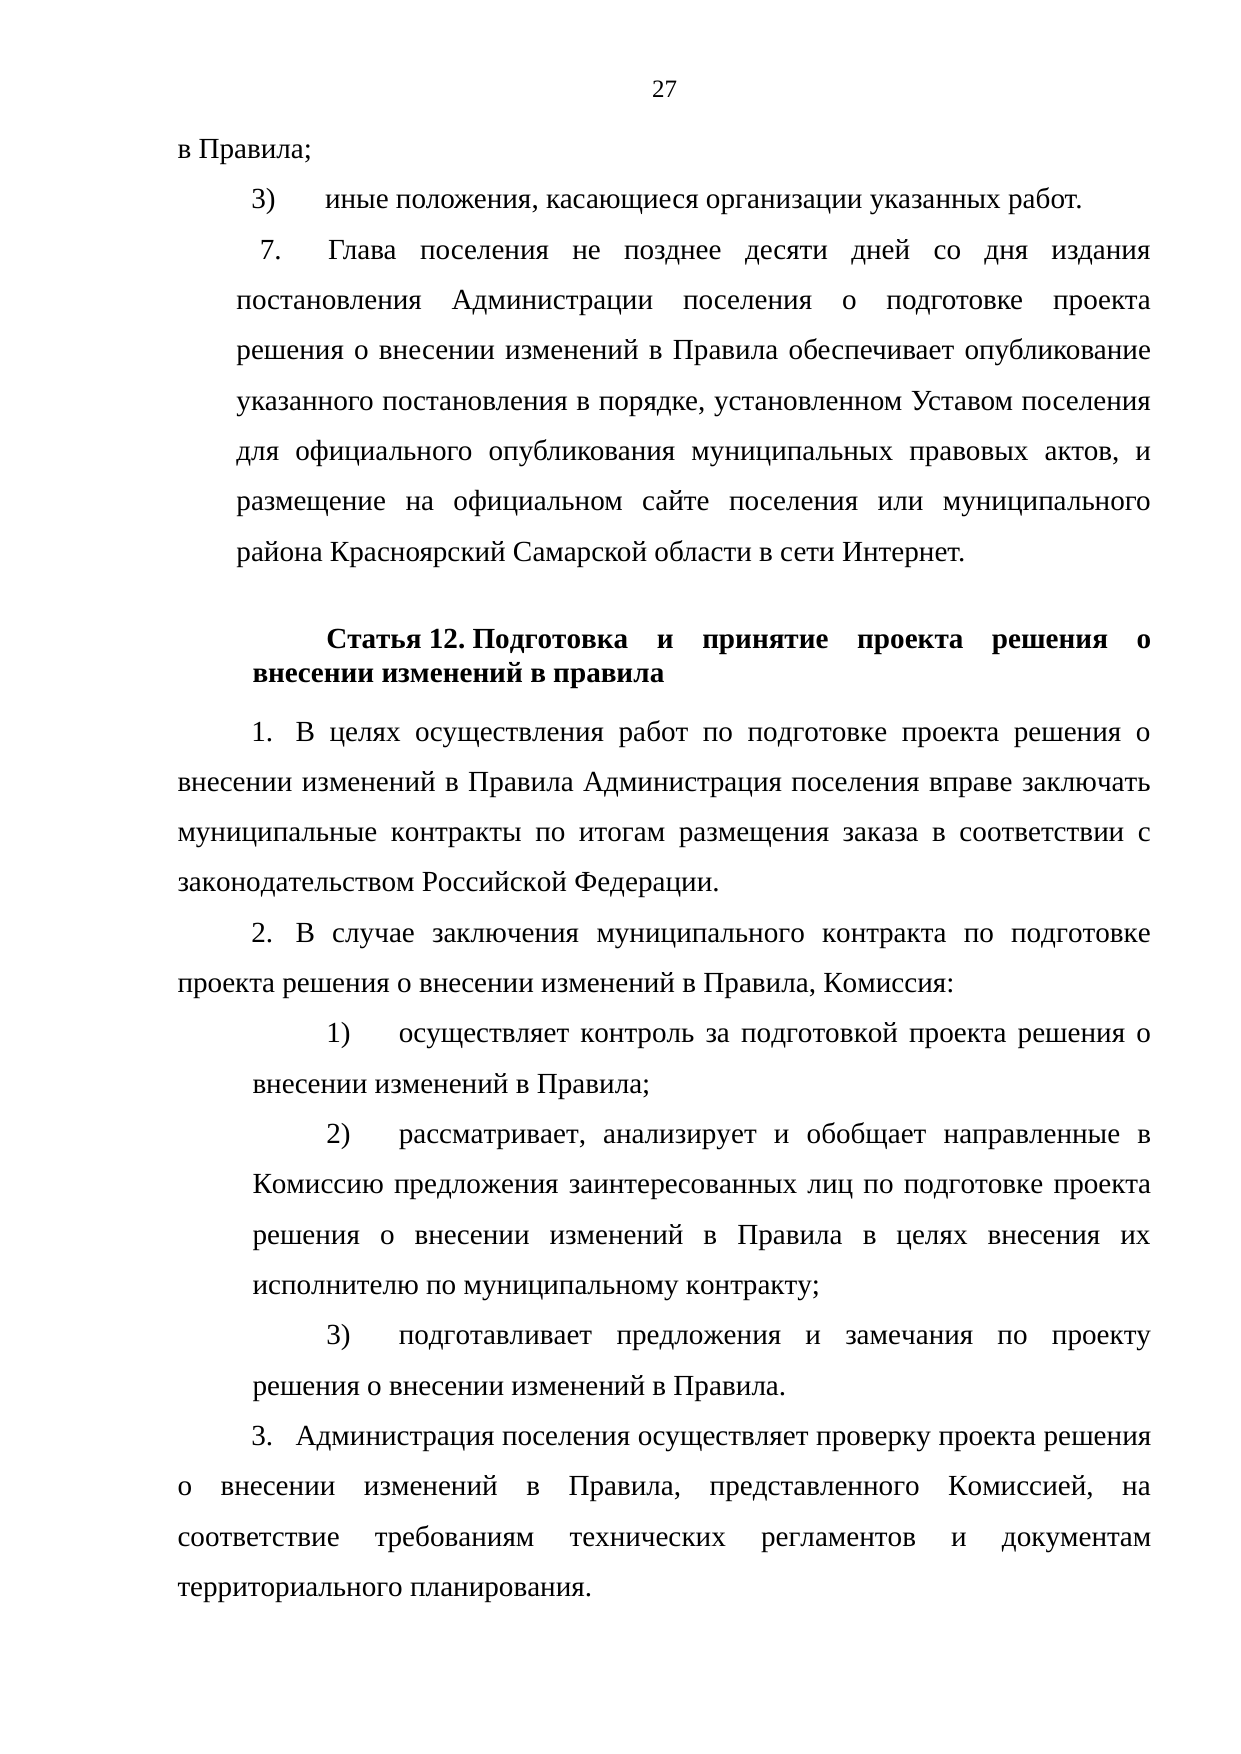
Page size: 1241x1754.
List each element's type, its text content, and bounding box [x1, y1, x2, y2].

list подготавливает предложения и замечания по проекту решения о внесении изменений в Правила. [252, 1317, 1152, 1401]
list В случае заключения муниципального контракта по подготовке проекта решения о внесении изменений в Правила, Комиссия: [177, 915, 1152, 999]
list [177, 131, 1152, 165]
list рассматривает, анализирует и обобщает направленные в Комиссию предложения заинтересованных лиц по подготовке проекта решения о внесении изменений в Правила в целях внесения их исполнителю по муниципальному контракту; [252, 1116, 1152, 1301]
list Администрация поселения осуществляет проверку проекта решения о внесении изменений в Правила, представленного Комиссией, на соответствие требованиям технических регламентов и документам территориального планирования. [177, 1418, 1152, 1602]
text 7. Глава поселения не позднее десяти дней со дня издания постановления Администрации поселения о подготовке проекта решения о внесении изменений в Правила обеспечивает опубликование указанного постановления в порядке, установленном Уставом поселения для официального опубликования муниципальных правовых актов, и размещение на официальном сайте поселения или муниципального района Красноярский Самарской области в сети Интернет. [236, 232, 1152, 567]
list осуществляет контроль за подготовкой проекта решения о внесении изменений в Правила; [252, 1016, 1152, 1099]
list иные положения, касающиеся организации указанных работ. [177, 182, 1152, 215]
list В целях осуществления работ по подготовке проекта решения о внесении изменений в Правила Администрация поселения вправе заключать муниципальные контракты по итогам размещения заказа в соответствии с законодательством Российской Федерации. [177, 714, 1152, 898]
list Подготовка и принятие проекта решения о внесении изменений в правила [252, 622, 1152, 689]
